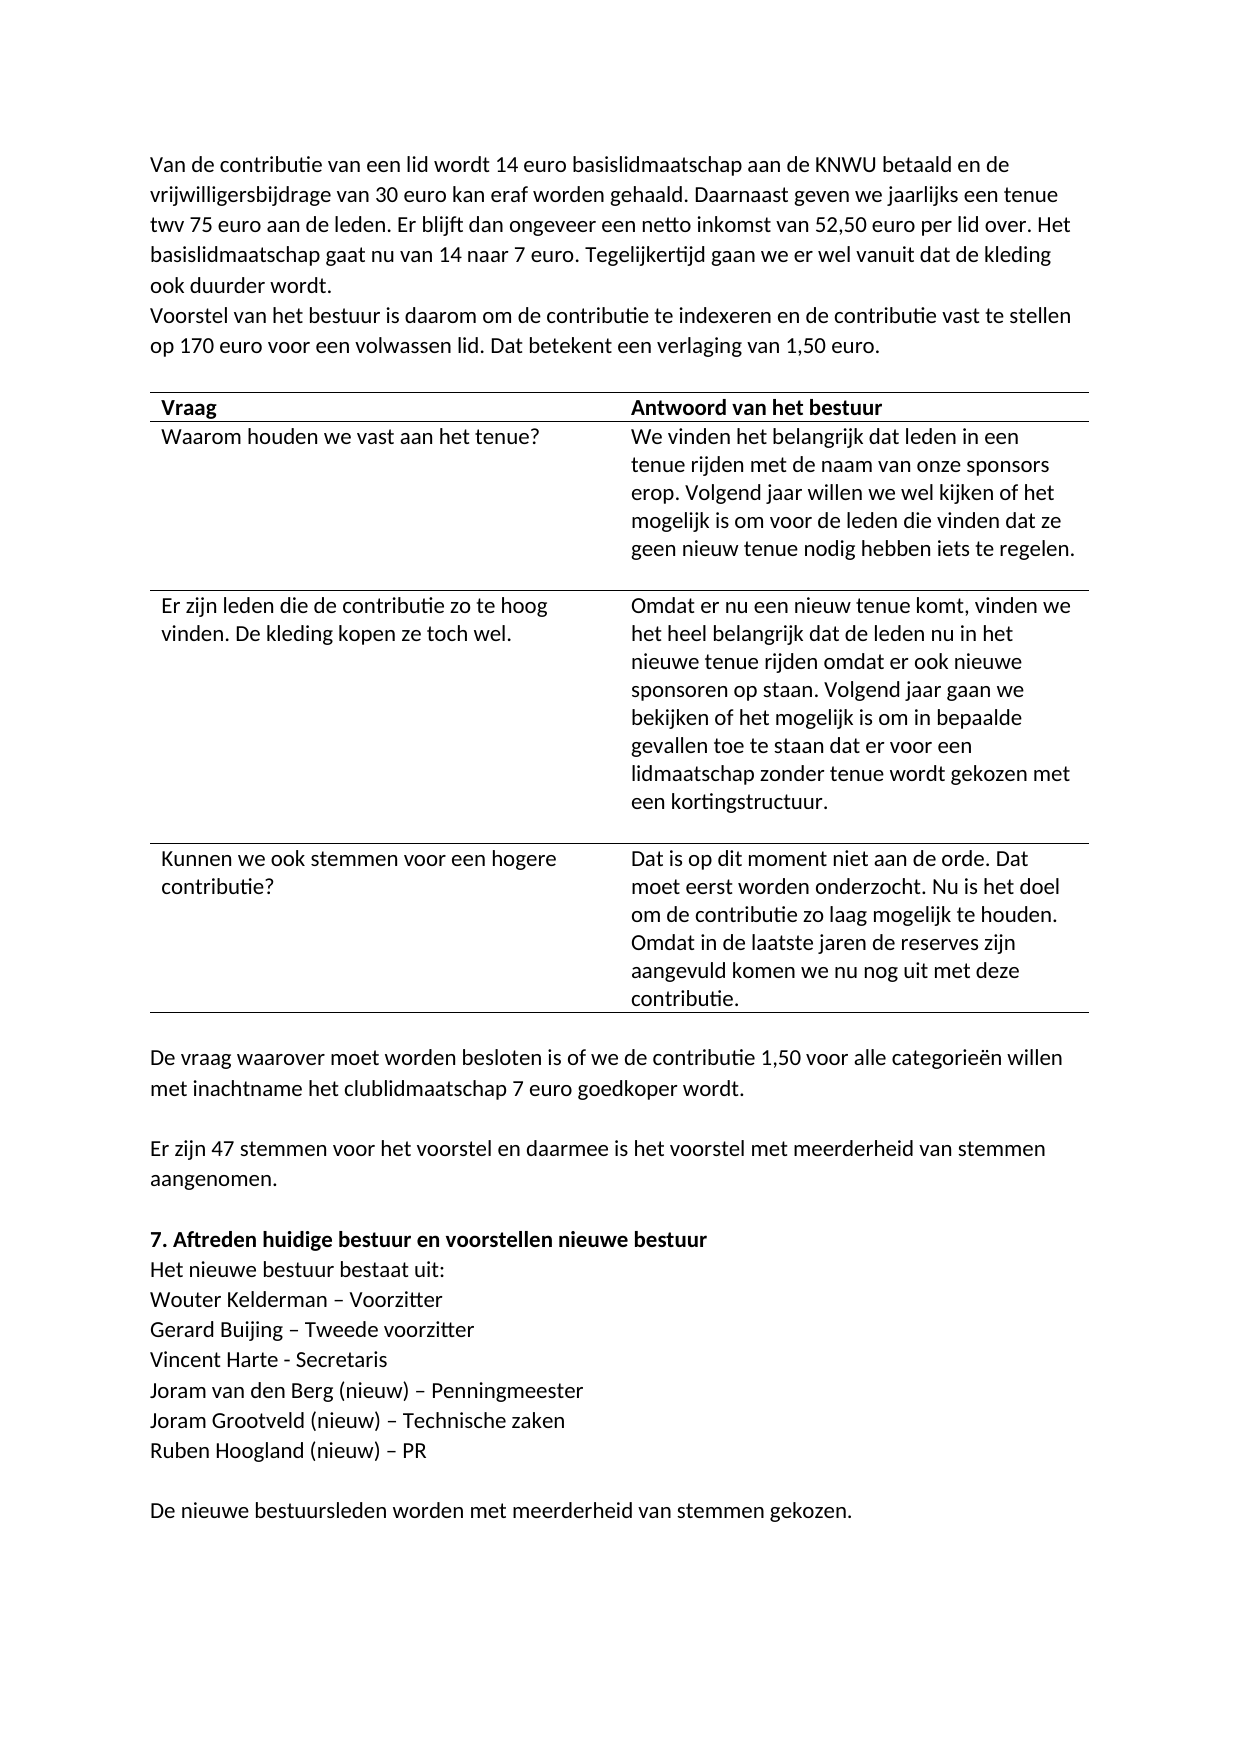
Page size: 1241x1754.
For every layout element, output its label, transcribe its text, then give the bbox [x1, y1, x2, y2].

table_cell Waarom houden we vast aan het tenue? [150, 422, 619, 590]
table_header Antwoord van het bestuur [620, 393, 1089, 421]
table_cell Dat is op dit moment niet aan de orde. Dat moet eerst worden onderzocht. Nu is het doel om de contributie zo laag mogelijk te houden. Omdat in de laatste jaren de reserves zijn aangevuld komen we nu nog uit met deze contributie. [620, 844, 1089, 1012]
table_cell We vinden het belangrijk dat leden in een tenue rijden met de naam van onze sponsors erop. Volgend jaar willen we wel kijken of het mogelijk is om voor de leden die vinden dat ze geen nieuw tenue nodig hebben iets te regelen. [620, 422, 1089, 590]
text De nieuwe bestuursleden worden met meerderheid van stemmen gekozen. [150, 1497, 1090, 1525]
table_header Vraag [150, 393, 619, 421]
text 7. Aftreden huidige bestuur en voorstellen nieuwe bestuur [150, 1225, 1090, 1253]
text Er zijn 47 stemmen voor het voorstel en daarmee is het voorstel met meerderheid van stemmen aangenomen. [150, 1134, 1090, 1192]
text Joram van den Berg (nieuw) – Penningmeester [150, 1376, 1090, 1404]
text Vincent Harte - Secretaris [150, 1346, 1090, 1374]
text Gerard Buijing – Tweede voorzitter [150, 1315, 1090, 1343]
text De vraag waarover moet worden besloten is of we de contributie 1,50 voor alle categorieën willen met inachtname het clublidmaatschap 7 euro goedkoper wordt. [150, 1043, 1090, 1102]
table_cell Er zijn leden die de contributie zo te hoog vinden. De kleding kopen ze toch wel. [150, 591, 619, 843]
table_cell Kunnen we ook stemmen voor een hogere contributie? [150, 844, 619, 1012]
text Joram Grootveld (nieuw) – Technische zaken [150, 1406, 1090, 1434]
text Voorstel van het bestuur is daarom om de contributie te indexeren en de contributie vast te stellen op 170 euro voor een volwassen lid. Dat betekent een verlaging van 1,50 euro. [150, 301, 1090, 359]
table_cell Omdat er nu een nieuw tenue komt, vinden we het heel belangrijk dat de leden nu in het nieuwe tenue rijden omdat er ook nieuwe sponsoren op staan. Volgend jaar gaan we bekijken of het mogelijk is om in bepaalde gevallen toe te staan dat er voor een lidmaatschap zonder tenue wordt gekozen met een kortingstructuur. [620, 591, 1089, 843]
text Ruben Hoogland (nieuw) – PR [150, 1436, 1090, 1464]
text Het nieuwe bestuur bestaat uit: [150, 1255, 1090, 1283]
text Wouter Kelderman – Voorzitter [150, 1285, 1090, 1313]
text Van de contributie van een lid wordt 14 euro basislidmaatschap aan de KNWU betaald en de vrijwilligersbijdrage van 30 euro kan eraf worden gehaald. Daarnaast geven we jaarlijks een tenue twv 75 euro aan de leden. Er blijft dan ongeveer een netto inkomst van 52,50 euro per lid over. Het basislidmaatschap gaat nu van 14 naar 7 euro. Tegelijkertijd gaan we er wel vanuit dat de kleding ook duurder wordt. [150, 150, 1090, 299]
